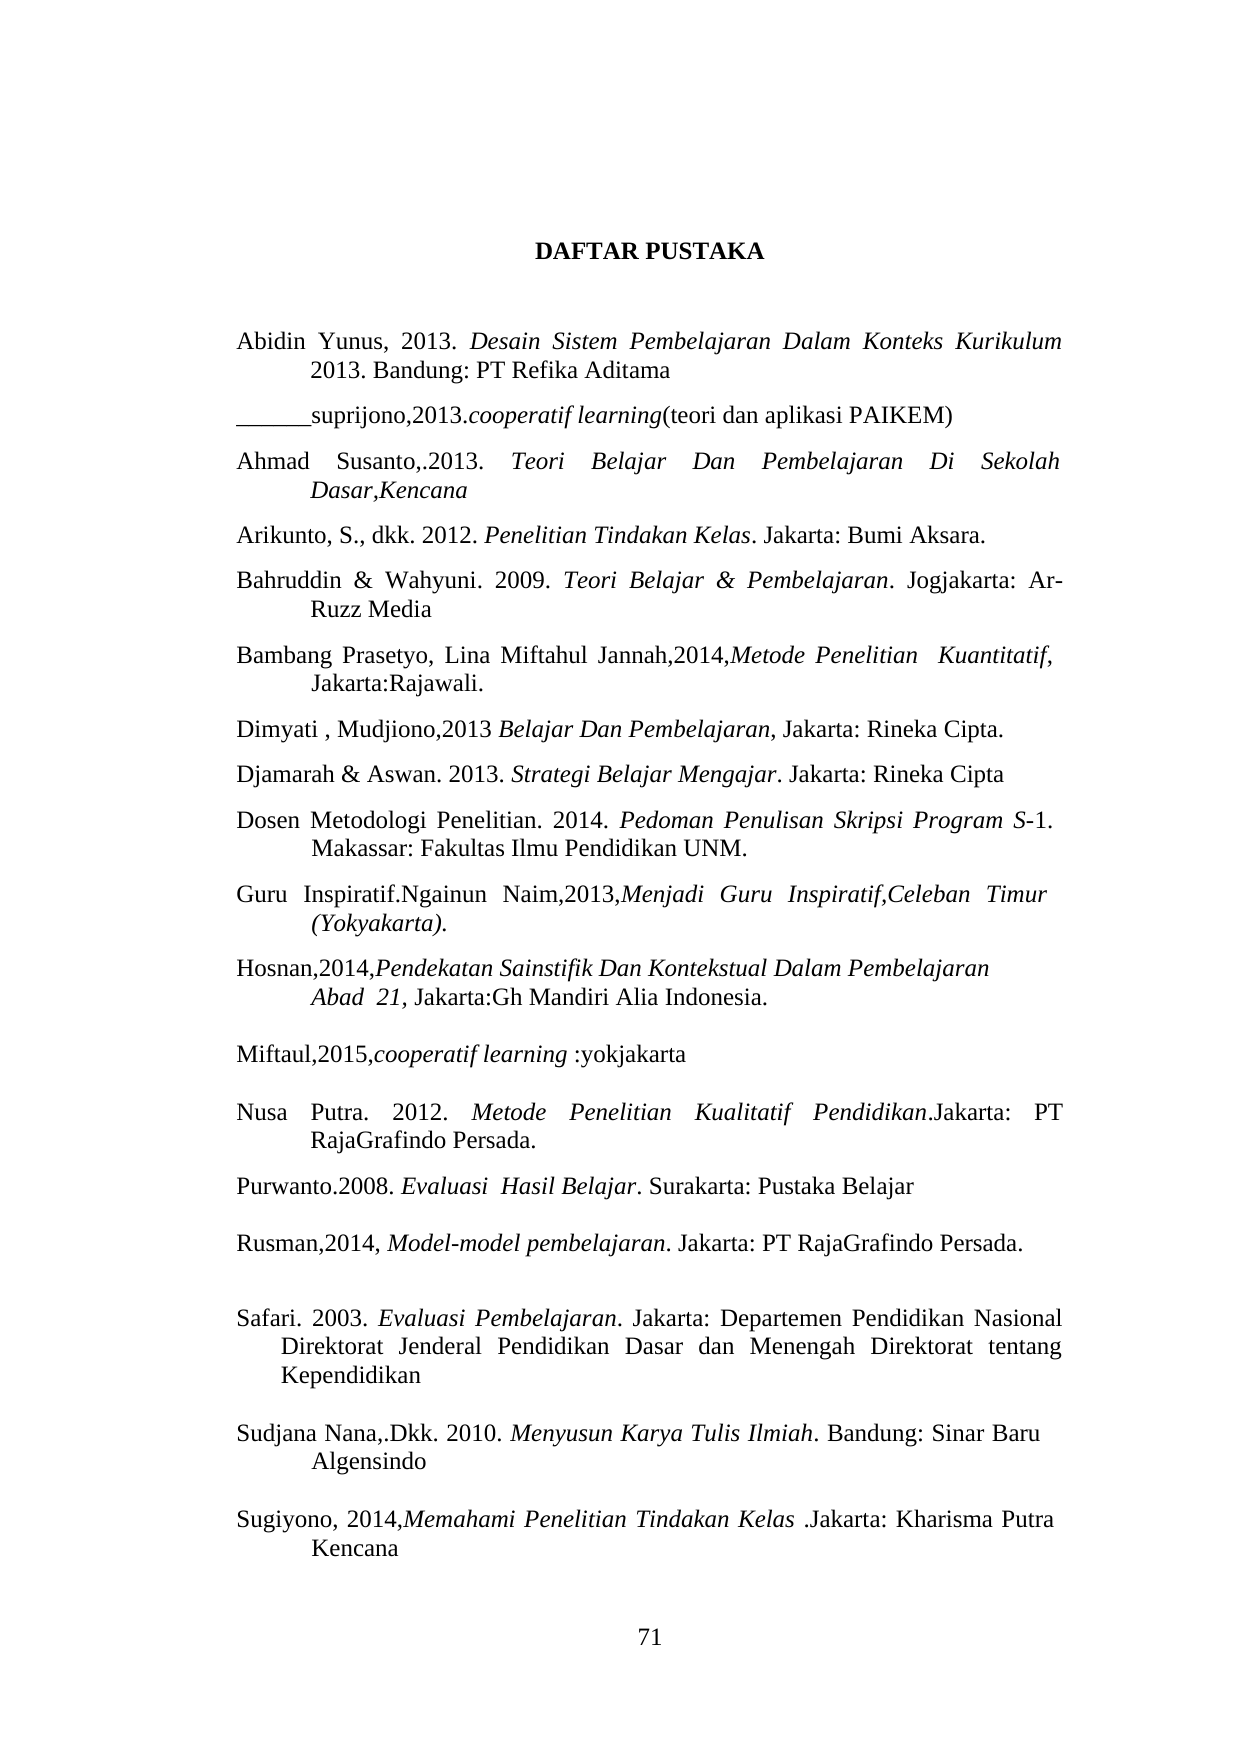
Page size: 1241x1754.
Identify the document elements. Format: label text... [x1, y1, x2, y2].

text Miftaul,2015,cooperatif learning :yokjakarta [236, 1039, 1063, 1068]
text Nusa Putra. 2012. Metode Penelitian Kualitatif Pendidikan.Jakarta: PT RajaGrafindo Persada. [236, 1097, 1063, 1154]
text Ahmad Susanto,.2013. Teori Belajar Dan Pembelajaran Di Sekolah Dasar,Kencana [236, 446, 1063, 503]
text Hosnan,2014,Pendekatan Sainstifik Dan Kontekstual Dalam Pembelajaran [236, 953, 1063, 982]
list Purwanto.2008. Evaluasi Hasil Belajar. Surakarta: Pustaka Belajar [236, 1171, 1063, 1200]
text Dosen Metodologi Penelitian. 2014. Pedoman Penulisan Skripsi Program S-1. Makassar: Fakultas Ilmu Pendidikan UNM. [236, 805, 1063, 862]
text Dimyati , Mudjiono,2013 Belajar Dan Pembelajaran, Jakarta: Rineka Cipta. [236, 714, 1063, 743]
text Abad 21, Jakarta:Gh Mandiri Alia Indonesia. [236, 982, 1063, 1011]
text Bahruddin & Wahyuni. 2009. Teori Belajar & Pembelajaran. Jogjakarta: Ar-Ruzz Media [236, 566, 1063, 623]
text Sudjana Nana,.Dkk. 2010. Menyusun Karya Tulis Ilmiah. Bandung: Sinar Baru Algensindo [236, 1418, 1063, 1475]
text Arikunto, S., dkk. 2012. Penelitian Tindakan Kelas. Jakarta: Bumi Aksara. [236, 520, 1063, 549]
list Safari. 2003. Evaluasi Pembelajaran. Jakarta: Departemen Pendidikan Nasional Direktorat Jenderal Pendidikan Dasar dan Menengah Direktorat tentang Kependidikan [236, 1303, 1063, 1389]
text Bambang Prasetyo, Lina Miftahul Jannah,2014,Metode Penelitian Kuantitatif, Jakarta:Rajawali. [236, 640, 1063, 697]
text Djamarah & Aswan. 2013. Strategi Belajar Mengajar. Jakarta: Rineka Cipta [236, 759, 1063, 788]
text ______suprijono,2013.cooperatif learning(teori dan aplikasi PAIKEM) [236, 401, 1063, 429]
text Rusman,2014, Model-model pembelajaran. Jakarta: PT RajaGrafindo Persada. [236, 1228, 1063, 1257]
text DAFTAR PUSTAKA [236, 236, 1063, 265]
text Abidin Yunus, 2013. Desain Sistem Pembelajaran Dalam Konteks Kurikulum 2013. Bandung: PT Refika Aditama [236, 326, 1063, 384]
text Sugiyono, 2014,Memahami Penelitian Tindakan Kelas .Jakarta: Kharisma Putra Kencana [236, 1504, 1063, 1561]
text Guru Inspiratif.Ngainun Naim,2013,Menjadi Guru Inspiratif,Celeban Timur (Yokyakarta). [236, 879, 1063, 936]
